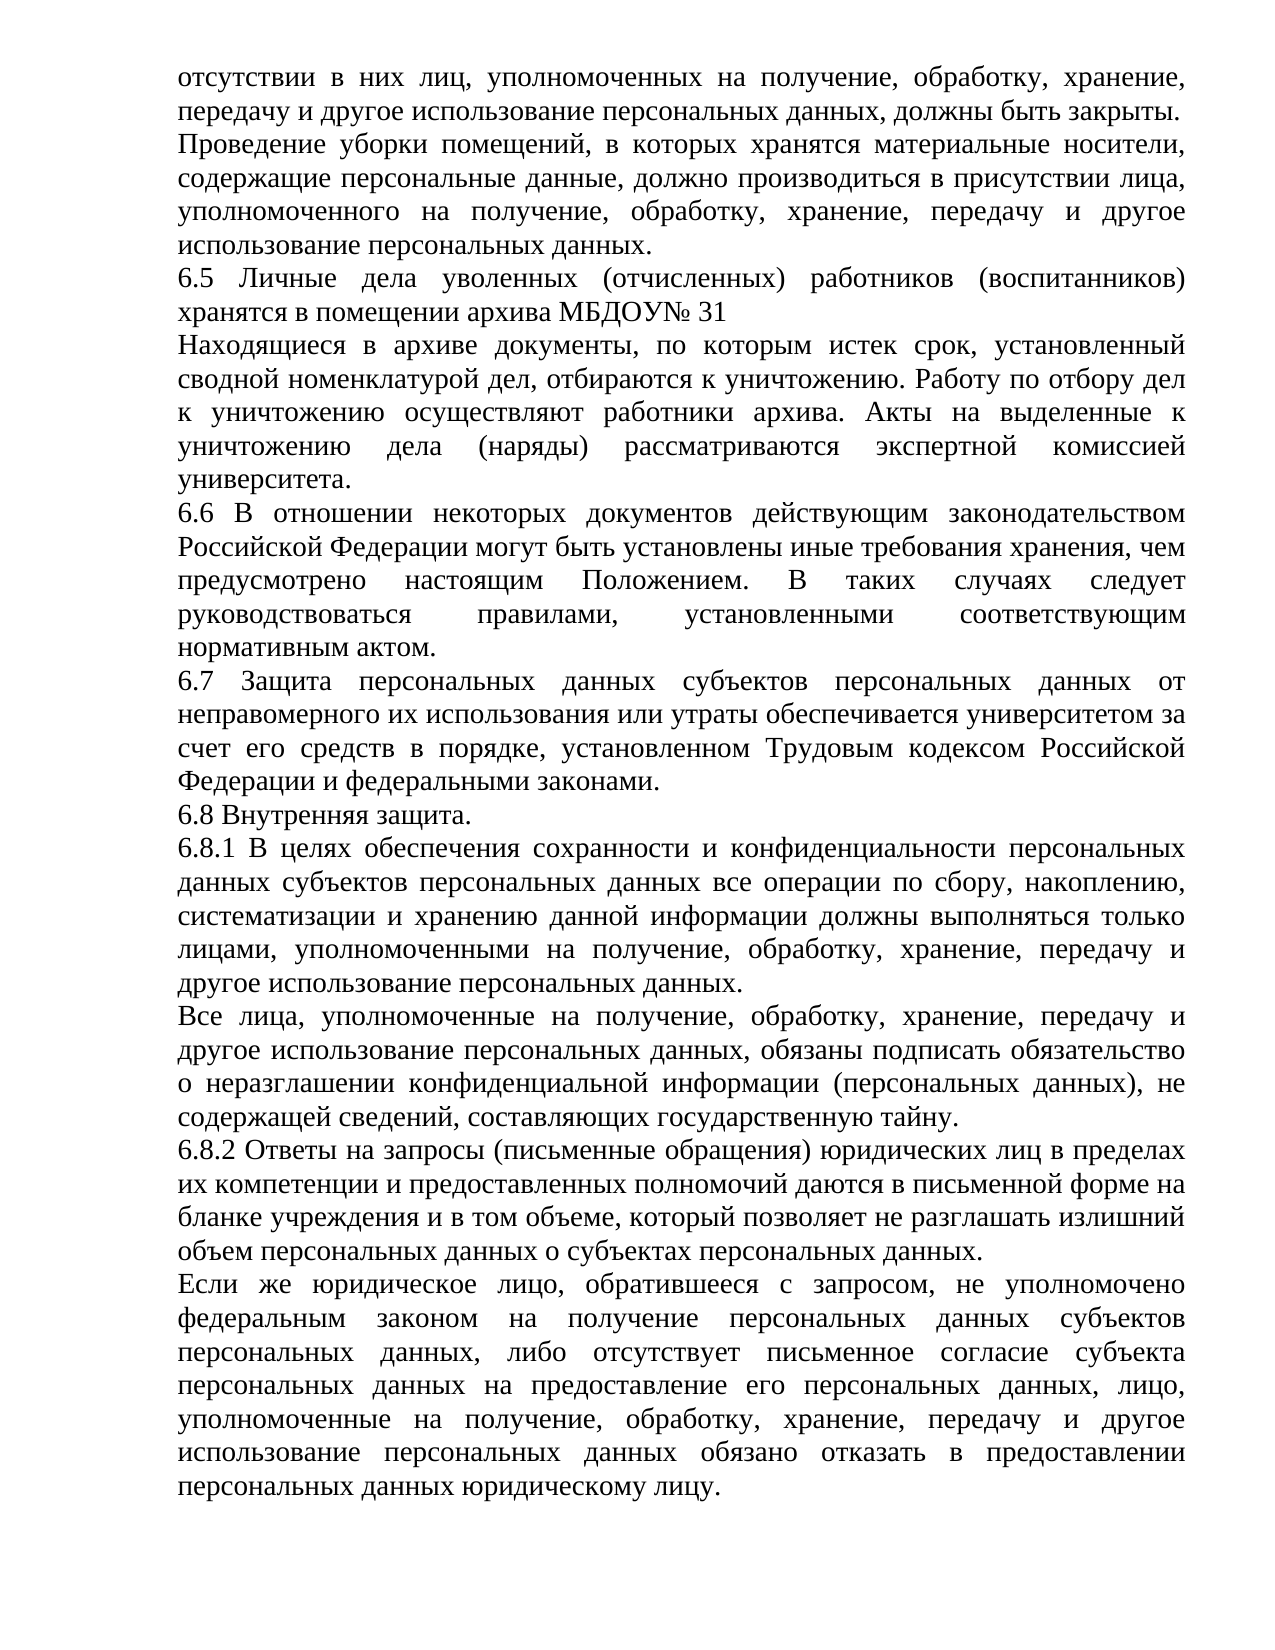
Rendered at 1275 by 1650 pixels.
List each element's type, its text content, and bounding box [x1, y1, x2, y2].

text Все лица, уполномоченные на получение, обработку, хранение, передачу и другое использование персональных данных, обязаны подписать обязательство о неразглашении конфиденциальной информации (персональных данных), не содержащей сведений, составляющих государственную тайну. [177, 998, 1186, 1132]
text Проведение уборки помещений, в которых хранятся материальные носители, содержащие персональные данные, должно производиться в присутствии лица, уполномоченного на получение, обработку, хранение, передачу и другое использование персональных данных. [177, 126, 1186, 260]
text 6.8 Внутренняя защита. [177, 797, 1186, 831]
text 6.7 Защита персональных данных субъектов персональных данных от неправомерного их использования или утраты обеспечивается университетом за счет его средств в порядке, установленном Трудовым кодексом Российской Федерации и федеральными законами. [177, 663, 1186, 797]
text Если же юридическое лицо, обратившееся с запросом, не уполномочено федеральным законом на получение персональных данных субъектов персональных данных, либо отсутствует письменное согласие субъекта персональных данных на предоставление его персональных данных, лицо, уполномоченные на получение, обработку, хранение, передачу и другое использование персональных данных обязано отказать в предоставлении персональных данных юридическому лицу. [177, 1267, 1186, 1501]
text 6.6 В отношении некоторых документов действующим законодательством Российской Федерации могут быть установлены иные требования хранения, чем предусмотрено настоящим Положением. В таких случаях следует руководствоваться правилами, установленными соответствующим нормативным актом. [177, 495, 1186, 663]
text Находящиеся в архиве документы, по которым истек срок, установленный сводной номенклатурой дел, отбираются к уничтожению. Работу по отбору дел к уничтожению осуществляют работники архива. Акты на выделенные к уничтожению дела (наряды) рассматриваются экспертной комиссией университета. [177, 327, 1186, 495]
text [177, 59, 1186, 126]
text 6.8.2 Ответы на запросы (письменные обращения) юридических лиц в пределах их компетенции и предоставленных полномочий даются в письменной форме на бланке учреждения и в том объеме, который позволяет не разглашать излишний объем персональных данных о субъектах персональных данных. [177, 1132, 1186, 1267]
text 6.8.1 В целях обеспечения сохранности и конфиденциальности персональных данных субъектов персональных данных все операции по сбору, накоплению, систематизации и хранению данной информации должны выполняться только лицами, уполномоченными на получение, обработку, хранение, передачу и другое использование персональных данных. [177, 831, 1186, 998]
text 6.5 Личные дела уволенных (отчисленных) работников (воспитанников) хранятся в помещении архива МБДОУ№ 31 [177, 260, 1186, 327]
